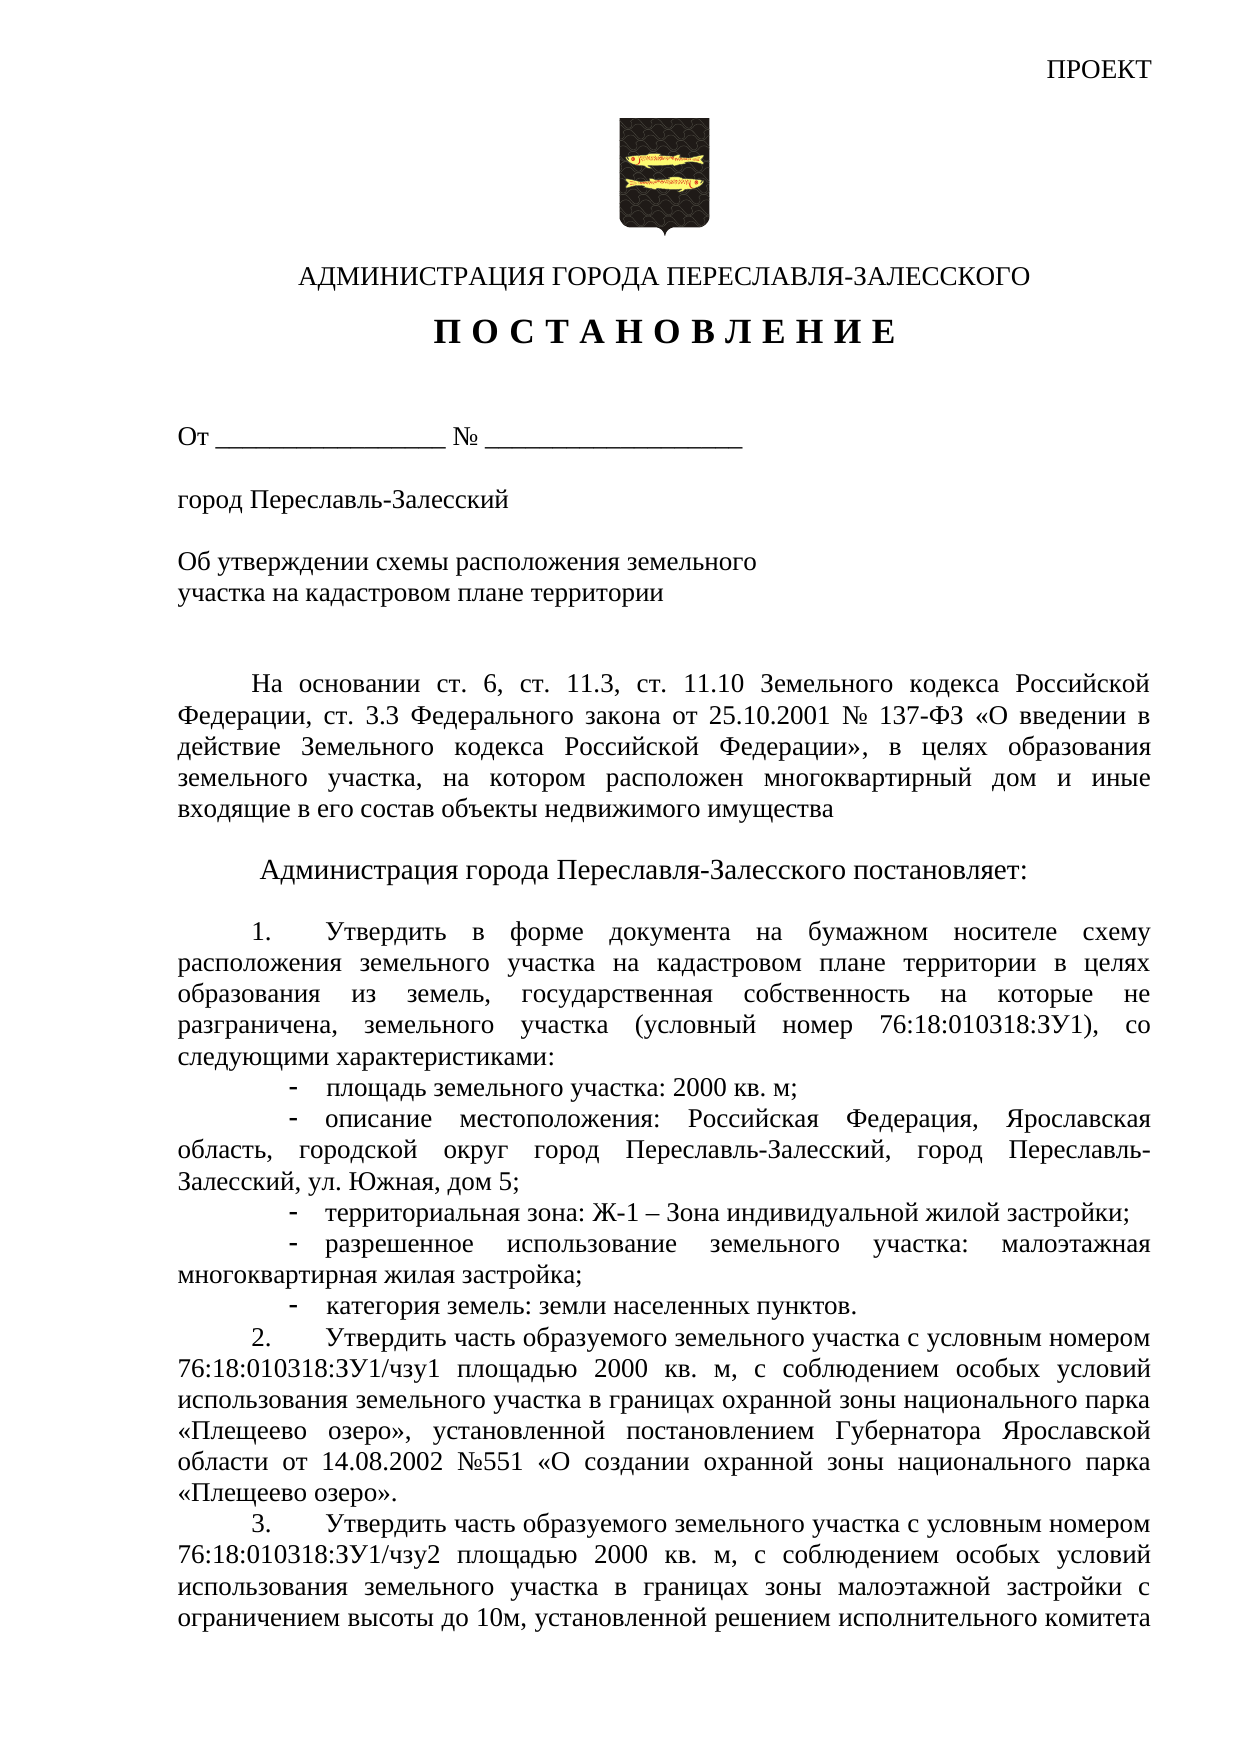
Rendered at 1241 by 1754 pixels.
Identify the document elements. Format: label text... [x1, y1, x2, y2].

list Утвердить часть образуемого земельного участка с условным номером 76:18:010318:ЗУ1/чзу1 площадью 2000 кв. м, с соблюдением особых условий использования земельного участка в границах охранной зоны национального парка «Плещеево озеро», установленной постановлением Губернатора Ярославской области от 14.08.2002 №551 «О создании охранной зоны национального парка «Плещеево озеро». [177, 1321, 1152, 1507]
subtitle ПОСТАНОВЛЕНИЕ [177, 310, 1152, 351]
text На основании ст. 6, ст. 11.3, ст. 11.10 Земельного кодекса Российской Федерации, ст. 3.3 Федерального закона от 25.10.2001 № 137-ФЗ «О введении в действие Земельного кодекса Российской Федерации», в целях образования земельного участка, на котором расположен многоквартирный дом и иные входящие в его состав объекты недвижимого имущества [177, 668, 1152, 823]
text От _________________ № ___________________ [177, 420, 1152, 452]
text Администрация города Переславля-Залесского постановляет: [177, 852, 1110, 886]
text Об утверждении схемы расположения земельного [177, 545, 1152, 576]
text участка на кадастровом плане территории [177, 576, 1125, 607]
list Утвердить в форме документа на бумажном носителе схему расположения земельного участка на кадастровом плане территории в целях образования из земель, государственная собственность на которые не разграничена, земельного участка (условный номер 76:18:010318:ЗУ1), со следующими характеристиками: [177, 915, 1152, 1071]
text АДМИНИСТРАЦИЯ ГОРОДА ПЕРЕСЛАВЛЯ-ЗАЛЕССКОГО [177, 260, 1152, 291]
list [177, 1507, 1152, 1632]
text город Переславль-Залесский [177, 483, 1152, 514]
list площадь земельного участка: 2000 кв. м; [288, 1071, 1152, 1102]
list территориальная зона: Ж-1 – Зона индивидуальной жилой застройки; [177, 1196, 1152, 1227]
list разрешенное использование земельного участка: малоэтажная многоквартирная жилая застройка; [177, 1227, 1152, 1289]
list описание местоположения: Российская Федерация, Ярославская область, городской округ город Переславль-Залесский, город Переславль-Залесский, ул. Южная, дом 5; [177, 1102, 1152, 1196]
list категория земель: земли населенных пунктов. [288, 1289, 1152, 1321]
